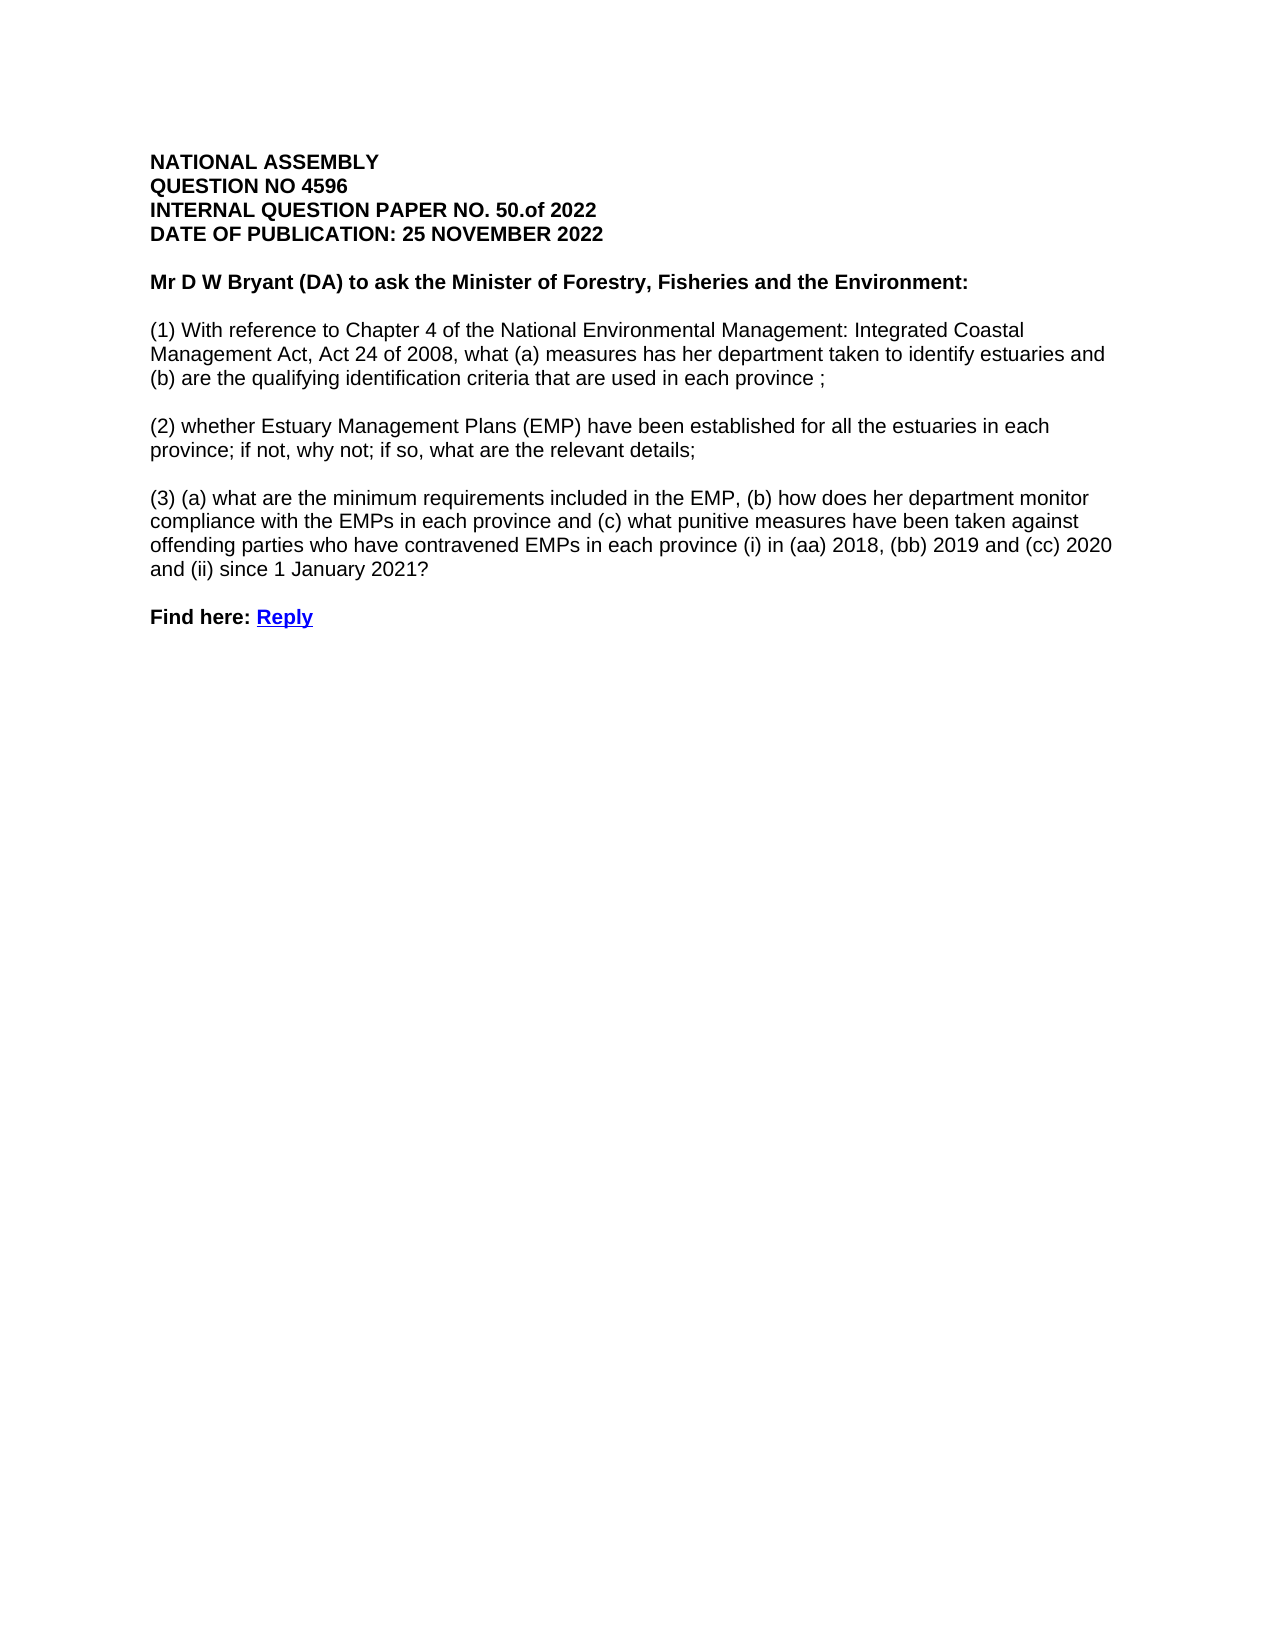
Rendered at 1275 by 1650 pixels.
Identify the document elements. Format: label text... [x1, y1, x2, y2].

text NATIONAL ASSEMBLY QUESTION NO 4596 INTERNAL QUESTION PAPER NO. 50.of 2022 DATE OF PUBLICATION: 25 NOVEMBER 2022 Mr D W Bryant (DA) to ask the Minister of Forestry, Fisheries and the Environment: (1) With reference to Chapter 4 of the National Environmental Management: Integrated Coastal Management Act, Act 24 of 2008, what (a) measures has her department taken to identify estuaries and (b) are the qualifying identification criteria that are used in each province ; (2) whether Estuary Management Plans (EMP) have been established for all the estuaries in each province; if not, why not; if so, what are the relevant details; (3) (a) what are the minimum requirements included in the EMP, (b) how does her department monitor compliance with the EMPs in each province and (c) what punitive measures have been taken against offending parties who have contravened EMPs in each province (i) in (aa) 2018, (bb) 2019 and (cc) 2020 and (ii) since 1 January 2021? Find here: Reply [150, 150, 1125, 629]
